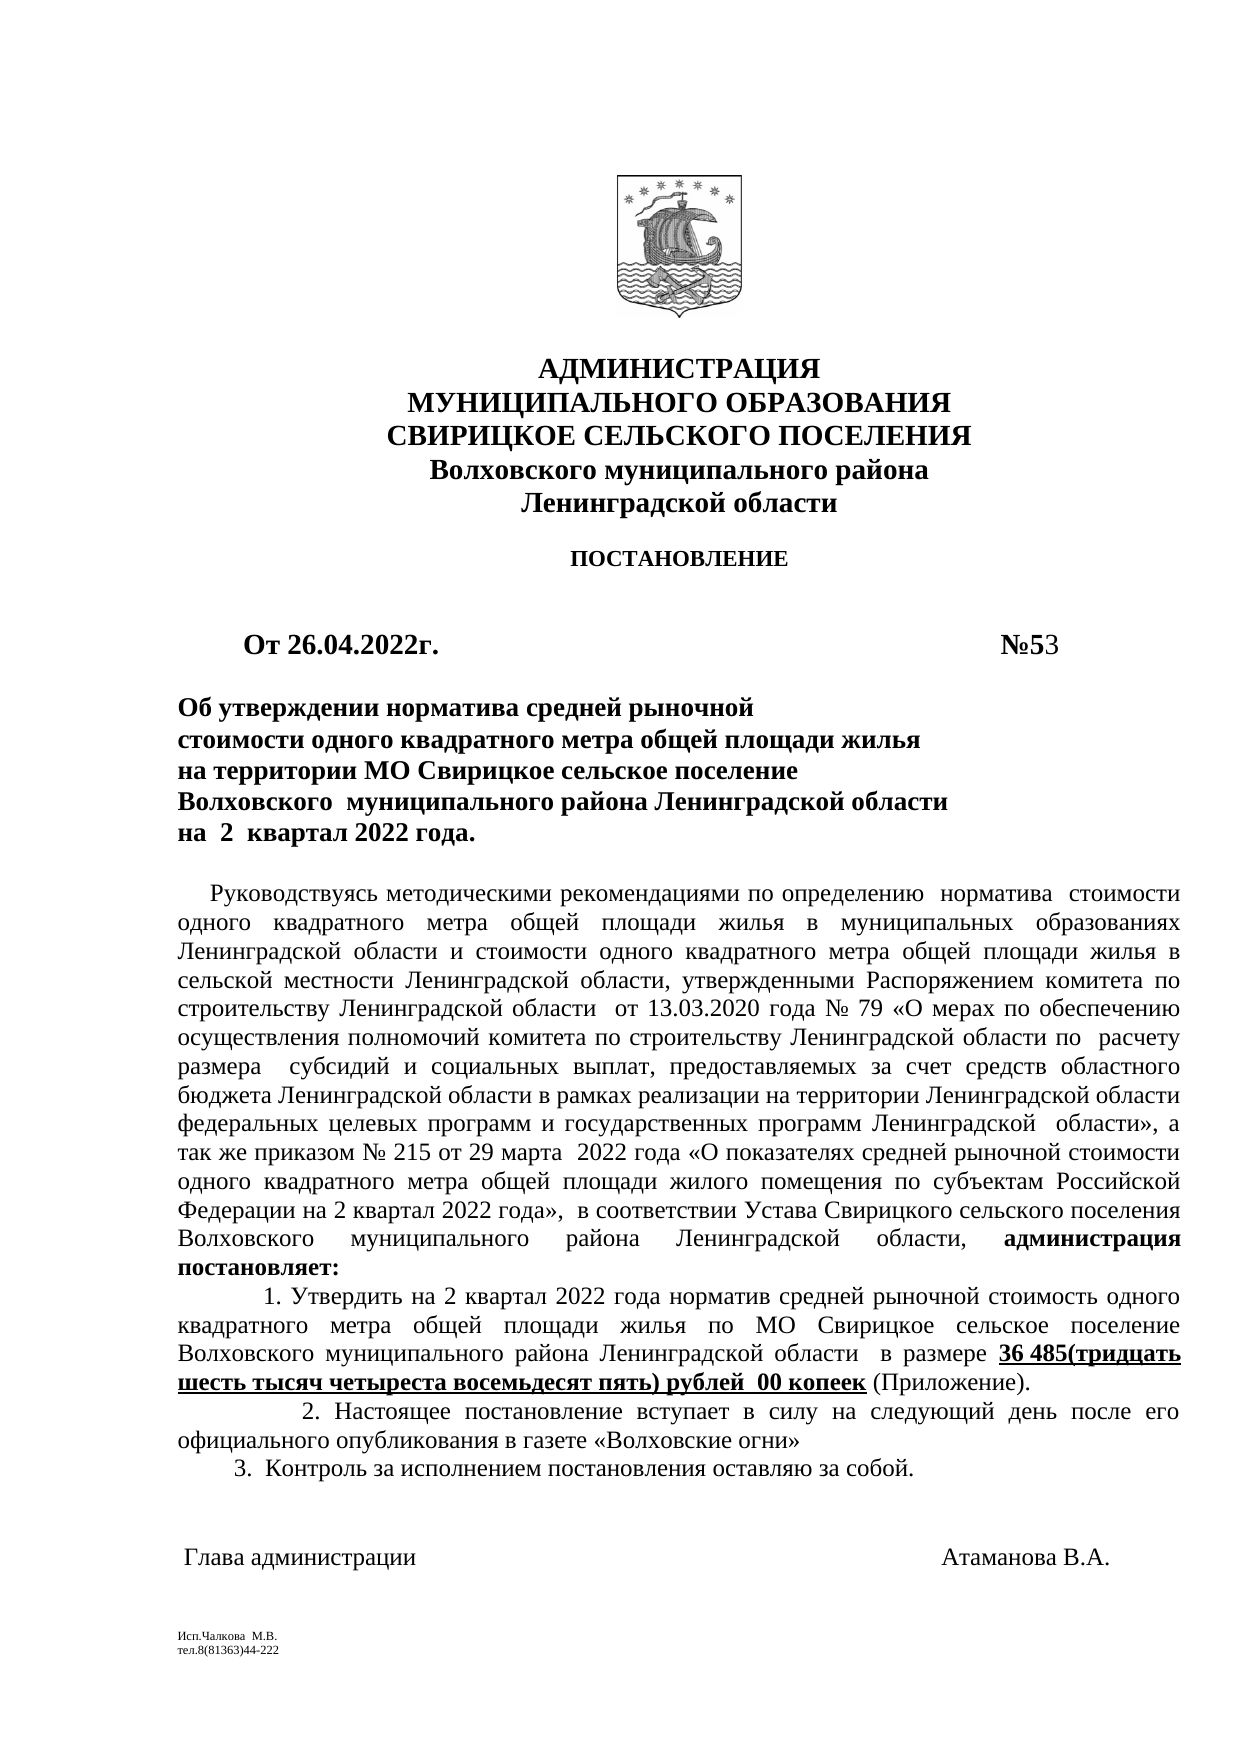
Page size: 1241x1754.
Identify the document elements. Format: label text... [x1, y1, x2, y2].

text Об утверждении норматива средней рыночной [177, 692, 1181, 723]
text МУНИЦИПАЛЬНОГО ОБРАЗОВАНИЯ [177, 385, 1181, 418]
text Исп.Чалкова М.В. [177, 1628, 1181, 1643]
text ПОСТАНОВЛЕНИЕ [177, 545, 1181, 572]
text От 26.04.2022г. №53 [177, 627, 1181, 660]
text Волховского муниципального района [177, 452, 1181, 486]
picture [615, 175, 744, 318]
text 3. Контроль за исполнением постановления оставляю за собой. [177, 1453, 1181, 1482]
text стоимости одного квадратного метра общей площади жилья [177, 723, 1181, 754]
text Ленинградской области [177, 486, 1181, 519]
text Глава администрации Атаманова В.А. [177, 1542, 1181, 1571]
text АДМИНИСТРАЦИЯ [177, 351, 1181, 385]
text Руководствуясь методическими рекомендациями по определению норматива стоимости одного квадратного метра общей площади жилья в муниципальных образованиях Ленинградской области и стоимости одного квадратного метра общей площади жилья в сельской местности Ленинградской области, утвержденными Распоряжением комитета по строительству Ленинградской области от 13.03.2020 года № 79 «О мерах по обеспечению осуществления полномочий комитета по строительству Ленинградской области по расчету размера субсидий и социальных выплат, предоставляемых за счет средств областного бюджета Ленинградской области в рамках реализации на территории Ленинградской области федеральных целевых программ и государственных программ Ленинградской области», а так же приказом № 215 от 29 марта 2022 года «О показателях средней рыночной стоимости одного квадратного метра общей площади жилого помещения по субъектам Российской Федерации на 2 квартал 2022 года», в соответствии Устава Свирицкого сельского поселения Волховского муниципального района Ленинградской области, администрация постановляет: [177, 878, 1181, 1281]
text 1. Утвердить на 2 квартал 2022 года норматив средней рыночной стоимость одного квадратного метра общей площади жилья по МО Свирицкое сельское поселение Волховского муниципального района Ленинградской области в размере 36 485(тридцать шесть тысяч четыреста восемьдесят пять) рублей 00 копеек (Приложение). [177, 1281, 1181, 1396]
text тел.8(81363)44-222 [177, 1643, 1181, 1657]
text Волховского муниципального района Ленинградской области [177, 785, 1181, 816]
text на территории МО Свирицкое сельское поселение [177, 754, 1181, 785]
text на 2 квартал 2022 года. [177, 816, 1181, 847]
text 2. Настоящее постановление вступает в силу на следующий день после его официального опубликования в газете «Волховские огни» [177, 1396, 1181, 1453]
text СВИРИЦКОЕ СЕЛЬСКОГО ПОСЕЛЕНИЯ [177, 418, 1181, 452]
